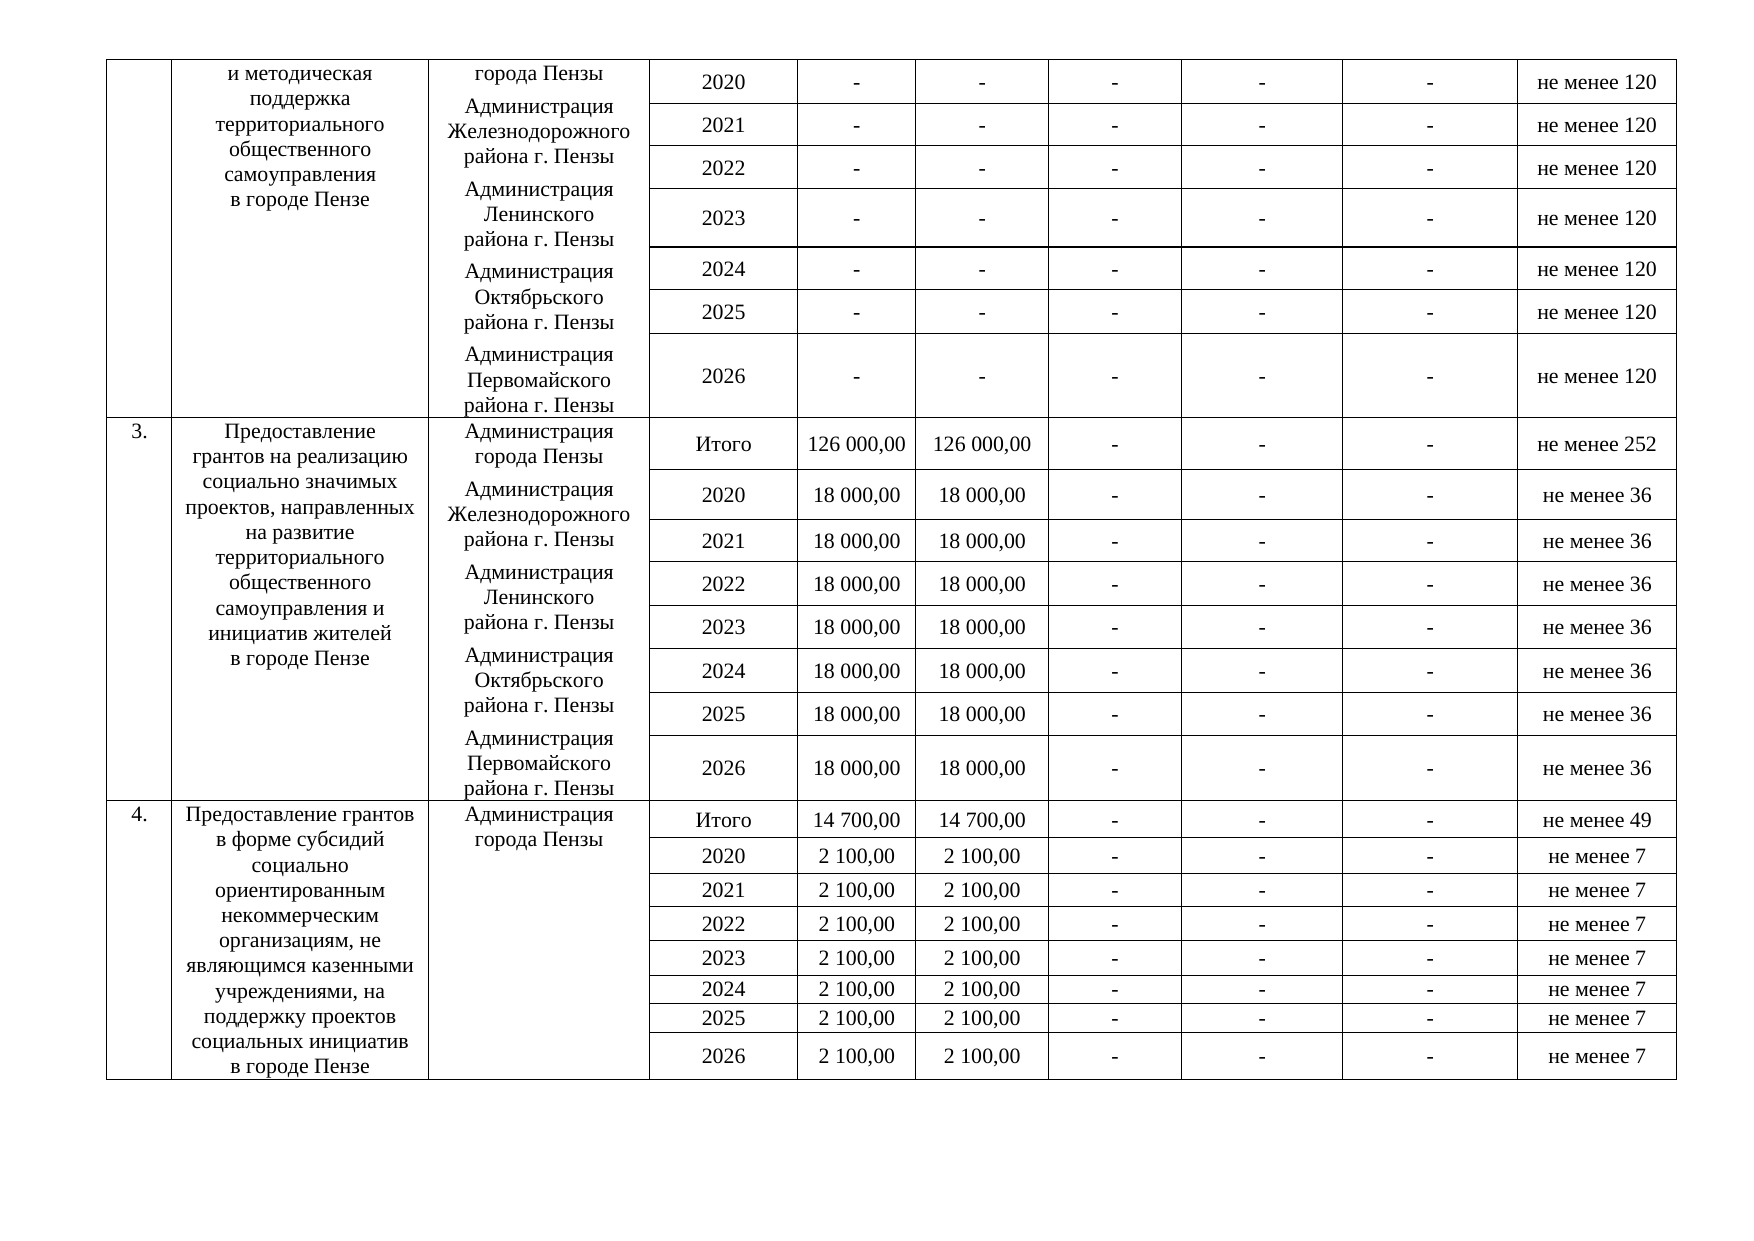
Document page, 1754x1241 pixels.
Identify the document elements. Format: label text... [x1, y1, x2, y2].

table_cell 18 000,00 [798, 520, 915, 561]
table_cell - [1049, 838, 1181, 873]
table_cell - [1049, 1004, 1181, 1032]
table_cell - [1049, 104, 1181, 145]
table_cell - [1049, 941, 1181, 974]
table_cell - [1343, 248, 1517, 289]
table_cell 18 000,00 [798, 649, 915, 692]
table_cell - [1182, 146, 1342, 188]
table_cell - [1182, 907, 1342, 940]
table_cell Предоставление грантов в форме субсидий социально ориентированным некоммерческим организациям, не являющимся казенными учреждениями, на поддержку проектов социальных инициатив в городе Пензе [172, 801, 428, 1078]
table_cell - [1049, 290, 1181, 333]
table_cell 2022 [650, 562, 797, 605]
table_cell 2 100,00 [798, 976, 915, 1002]
table_cell - [1343, 60, 1517, 103]
table_cell - [1343, 693, 1517, 735]
table_cell не менее 7 [1518, 1033, 1676, 1078]
table_cell не менее 120 [1518, 104, 1676, 145]
table_cell 2022 [650, 146, 797, 188]
table_cell не менее 7 [1518, 838, 1676, 873]
table_cell 2021 [650, 104, 797, 145]
table_cell Администрация города Пензы [429, 801, 649, 1078]
table_cell - [916, 334, 1048, 417]
table_cell - [1182, 60, 1342, 103]
table_cell - [1182, 838, 1342, 873]
table_cell - [1182, 104, 1342, 145]
table_cell 2024 [650, 248, 797, 289]
table_cell - [1049, 146, 1181, 188]
table_cell - [1049, 520, 1181, 561]
table_cell - [1049, 907, 1181, 940]
table_cell 2 100,00 [798, 838, 915, 873]
table_cell - [916, 248, 1048, 289]
table_cell - [1182, 606, 1342, 648]
table_cell - [1182, 562, 1342, 605]
table_cell - [1182, 736, 1342, 800]
table_cell 2023 [650, 941, 797, 974]
table_cell 2026 [650, 334, 797, 417]
table_cell 2025 [650, 693, 797, 735]
table_cell - [1049, 976, 1181, 1002]
table_cell - [1182, 941, 1342, 974]
table_cell - [1182, 1004, 1342, 1032]
table_cell не менее 7 [1518, 874, 1676, 906]
table_cell не менее 7 [1518, 976, 1676, 1002]
table_cell 18 000,00 [798, 562, 915, 605]
table_cell - [1343, 189, 1517, 246]
table_cell 2023 [650, 189, 797, 246]
table_cell - [916, 60, 1048, 103]
table_cell - [1343, 736, 1517, 800]
table_cell Итого [650, 801, 797, 837]
table_cell 2 100,00 [798, 874, 915, 906]
table_cell - [1049, 60, 1181, 103]
table_cell 126 000,00 [798, 418, 915, 469]
table_cell - [1182, 334, 1342, 417]
table_cell не менее 7 [1518, 1004, 1676, 1032]
table_cell 2026 [650, 736, 797, 800]
table_cell 4. [107, 801, 171, 1078]
table_cell 2023 [650, 606, 797, 648]
table_cell - [1182, 976, 1342, 1002]
table_cell 2021 [650, 520, 797, 561]
table_cell - [1182, 520, 1342, 561]
table_cell 18 000,00 [916, 693, 1048, 735]
table_cell - [1182, 874, 1342, 906]
table_cell не менее 120 [1518, 189, 1676, 246]
table_cell - [1343, 801, 1517, 837]
table_cell - [916, 189, 1048, 246]
table_cell - [1343, 838, 1517, 873]
table_cell 2 100,00 [798, 1004, 915, 1032]
table_cell - [1182, 801, 1342, 837]
table_cell 18 000,00 [916, 606, 1048, 648]
table_cell - [1343, 146, 1517, 188]
table_cell 2 100,00 [798, 907, 915, 940]
table_cell - [798, 248, 915, 289]
table_cell - [1182, 248, 1342, 289]
table_cell - [1343, 907, 1517, 940]
table_cell - [916, 290, 1048, 333]
table_cell 2024 [650, 976, 797, 1002]
table_cell - [1049, 562, 1181, 605]
table_cell 14 700,00 [798, 801, 915, 837]
table_cell - [1343, 1033, 1517, 1078]
table_cell не менее 7 [1518, 941, 1676, 974]
table_cell не менее 36 [1518, 562, 1676, 605]
table_cell - [1049, 606, 1181, 648]
table_cell - [1182, 418, 1342, 469]
table_cell Предоставление грантов на реализацию социально значимых проектов, направленных на развитие территориального общественного самоуправления и инициатив жителей в городе Пензе [172, 418, 428, 800]
table_cell не менее 36 [1518, 649, 1676, 692]
table_cell 18 000,00 [798, 606, 915, 648]
table_cell - [916, 146, 1048, 188]
table_cell - [1049, 693, 1181, 735]
table_cell 2020 [650, 470, 797, 519]
table_cell 18 000,00 [798, 470, 915, 519]
table_cell - [1343, 418, 1517, 469]
table_cell 2 100,00 [916, 976, 1048, 1002]
table_cell 2020 [650, 60, 797, 103]
table_cell 2022 [650, 907, 797, 940]
table_cell - [1049, 334, 1181, 417]
table_cell 2 100,00 [916, 838, 1048, 873]
table_cell 18 000,00 [916, 562, 1048, 605]
table_cell 14 700,00 [916, 801, 1048, 837]
table_cell - [1343, 874, 1517, 906]
table_cell не менее 120 [1518, 60, 1676, 103]
table_cell - [798, 290, 915, 333]
table_cell 2026 [650, 1033, 797, 1078]
table_cell не менее 36 [1518, 470, 1676, 519]
table_cell - [798, 60, 915, 103]
table_cell не менее 49 [1518, 801, 1676, 837]
table_cell не менее 120 [1518, 146, 1676, 188]
table_cell не менее 36 [1518, 606, 1676, 648]
table_cell - [1049, 418, 1181, 469]
table_cell 2021 [650, 874, 797, 906]
table_cell 2 100,00 [916, 1004, 1048, 1032]
table_cell - [1182, 470, 1342, 519]
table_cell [429, 60, 649, 417]
table_cell не менее 36 [1518, 520, 1676, 561]
table_cell - [1343, 470, 1517, 519]
table_cell не менее 36 [1518, 736, 1676, 800]
table_cell 18 000,00 [798, 736, 915, 800]
table_cell - [1182, 189, 1342, 246]
table_cell 2 100,00 [916, 907, 1048, 940]
table_cell 2024 [650, 649, 797, 692]
table_cell - [798, 146, 915, 188]
table_cell 3. [107, 418, 171, 800]
table_cell - [1343, 290, 1517, 333]
table_cell - [1343, 941, 1517, 974]
table_cell - [798, 104, 915, 145]
table_cell 2 100,00 [916, 874, 1048, 906]
table_cell - [1049, 470, 1181, 519]
table_cell - [1343, 334, 1517, 417]
table_cell - [1182, 693, 1342, 735]
table_cell - [1182, 649, 1342, 692]
table_cell - [1049, 1033, 1181, 1078]
table_cell - [1049, 189, 1181, 246]
table_cell не менее 36 [1518, 693, 1676, 735]
table_cell не менее 120 [1518, 334, 1676, 417]
table_cell - [916, 104, 1048, 145]
table_cell - [1343, 104, 1517, 145]
table_cell не менее 252 [1518, 418, 1676, 469]
table_cell 2025 [650, 290, 797, 333]
table_cell - [1049, 801, 1181, 837]
table_cell 18 000,00 [916, 649, 1048, 692]
table_cell - [1049, 874, 1181, 906]
table_cell 18 000,00 [798, 693, 915, 735]
table_cell 2025 [650, 1004, 797, 1032]
table_cell - [798, 189, 915, 246]
table_cell - [1182, 1033, 1342, 1078]
table_cell - [1343, 649, 1517, 692]
table_cell - [1343, 976, 1517, 1002]
table_cell - [1049, 736, 1181, 800]
table_cell 2020 [650, 838, 797, 873]
table_cell - [1343, 562, 1517, 605]
table_cell 2 100,00 [798, 1033, 915, 1078]
table_cell 18 000,00 [916, 736, 1048, 800]
table_cell 2 100,00 [916, 1033, 1048, 1078]
table_cell - [1343, 520, 1517, 561]
table_cell 2. [107, 60, 171, 417]
table_cell 18 000,00 [916, 470, 1048, 519]
table_cell - [1049, 649, 1181, 692]
table_cell не менее 120 [1518, 290, 1676, 333]
table_cell Итого [650, 418, 797, 469]
table_cell - [798, 334, 915, 417]
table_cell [172, 60, 428, 417]
table_cell - [1343, 606, 1517, 648]
table_cell не менее 7 [1518, 907, 1676, 940]
table_cell не менее 120 [1518, 248, 1676, 289]
table_cell - [1049, 248, 1181, 289]
table_cell - [1182, 290, 1342, 333]
table_cell 18 000,00 [916, 520, 1048, 561]
table_cell 2 100,00 [798, 941, 915, 974]
table_cell - [1343, 1004, 1517, 1032]
table_cell 126 000,00 [916, 418, 1048, 469]
table_cell 2 100,00 [916, 941, 1048, 974]
